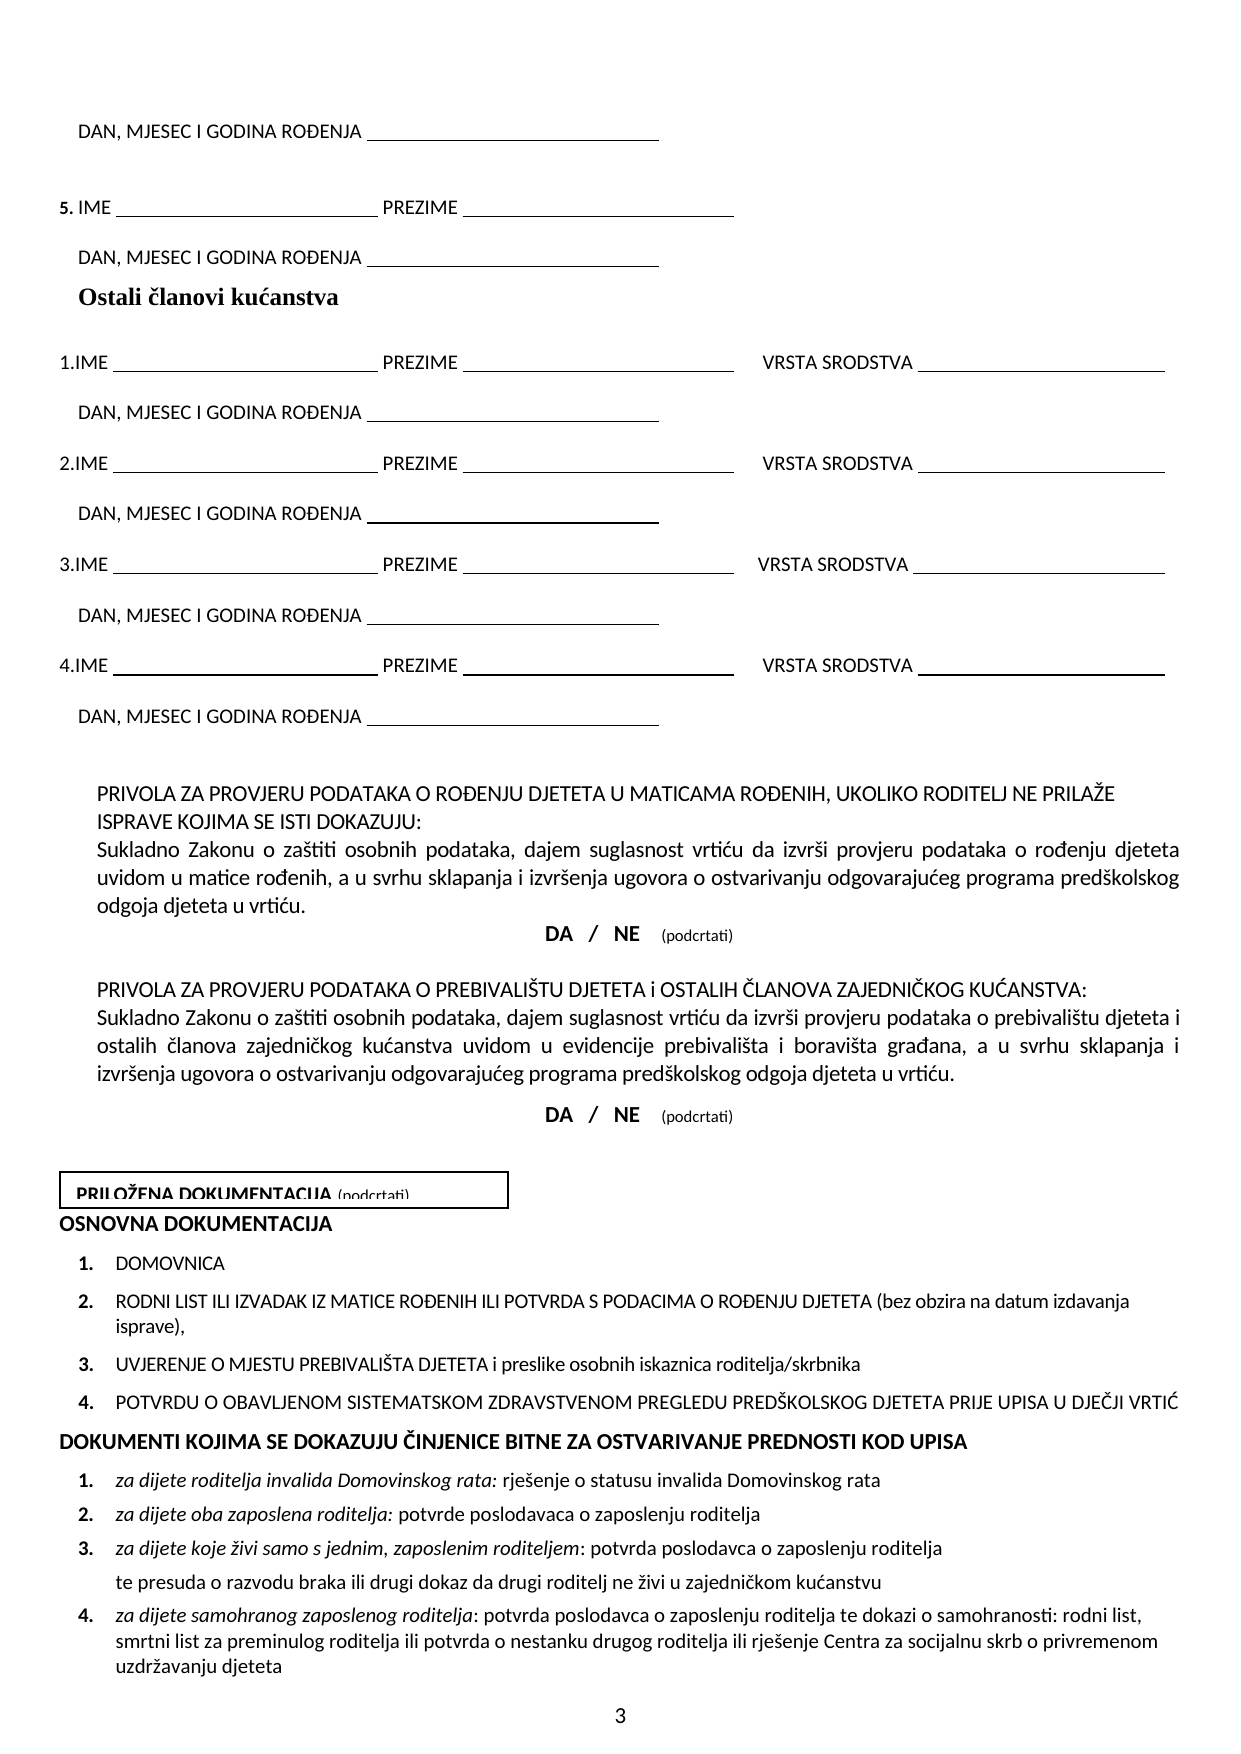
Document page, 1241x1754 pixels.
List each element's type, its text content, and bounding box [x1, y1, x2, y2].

text 4.IME PREZIME VRSTA SRODSTVA [59, 653, 1181, 678]
text Ostali članovi kućanstva [78, 282, 1181, 311]
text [78, 118, 1181, 143]
text 3.IME PREZIME VRSTA SRODSTVA [59, 551, 1181, 577]
list POTVRDU O OBAVLJENOM SISTEMATSKOM ZDRAVSTVENOM PREGLEDU PREDŠKOLSKOG DJETETA PRIJE UPISA U DJEČJI VRTIĆ [78, 1389, 1181, 1415]
text te presuda o razvodu braka ili drugi dokaz da drugi roditelj ne živi u zajedničkom kućanstvu [115, 1569, 1181, 1594]
text DAN, MJESEC I GODINA ROĐENJA [78, 244, 1181, 270]
list RODNI LIST ILI IZVADAK IZ MATICE ROĐENIH ILI POTVRDA S PODACIMA O ROĐENJU DJETETA (bez obzira na datum izdavanja isprave), [78, 1288, 1181, 1339]
text OSNOVNA DOKUMENTACIJA [59, 1209, 1181, 1238]
text 1.IME PREZIME VRSTA SRODSTVA [59, 349, 1181, 374]
text Sukladno Zakonu o zaštiti osobnih podataka, dajem suglasnost vrtiću da izvrši provjeru podataka o prebivalištu djeteta i ostalih članova zajedničkog kućanstva uvidom u evidencije prebivališta i boravišta građana, a u svrhu sklapanja i izvršenja ugovora o ostvarivanju odgovarajućeg programa predškolskog odgoja djeteta u vrtiću. [97, 1003, 1181, 1088]
list DOMOVNICA [78, 1250, 1181, 1276]
list za dijete roditelja invalida Domovinskog rata: rješenje o statusu invalida Domovinskog rata [78, 1468, 1181, 1493]
text 2.IME PREZIME VRSTA SRODSTVA [59, 450, 1181, 476]
text DA / NE (podcrtati) [97, 919, 1181, 947]
list PRIVOLA ZA PROVJERU PODATAKA O ROĐENJU DJETETA U MATICAMA ROĐENIH, UKOLIKO RODITELJ NE PRILAŽE ISPRAVE KOJIMA SE ISTI DOKAZUJU: [97, 779, 1181, 835]
list za dijete samohranog zaposlenog roditelja: potvrda poslodavca o zaposlenju roditelja te dokazi o samohranosti: rodni list, smrtni list za preminulog roditelja ili potvrda o nestanku drugog roditelja ili rješenje Centra za socijalnu skrb o privremenom uzdržavanju djeteta [78, 1603, 1181, 1679]
text DAN, MJESEC I GODINA ROĐENJA [78, 501, 1181, 526]
list za dijete oba zaposlena roditelja: potvrde poslodavaca o zaposlenju roditelja [78, 1501, 1181, 1527]
text DAN, MJESEC I GODINA ROĐENJA [78, 602, 1181, 627]
list PRIVOLA ZA PROVJERU PODATAKA O PREBIVALIŠTU DJETETA i OSTALIH ČLANOVA ZAJEDNIČKOG KUĆANSTVA: [97, 976, 1181, 1003]
list za dijete koje živi samo s jednim, zaposlenim roditeljem: potvrda poslodavca o zaposlenju roditelja [78, 1535, 1181, 1561]
text DA / NE (podcrtati) [97, 1100, 1181, 1128]
text Sukladno Zakonu o zaštiti osobnih podataka, dajem suglasnost vrtiću da izvrši provjeru podataka o rođenju djeteta uvidom u matice rođenih, a u svrhu sklapanja i izvršenja ugovora o ostvarivanju odgovarajućeg programa predškolskog odgoja djeteta u vrtiću. [97, 835, 1181, 919]
text DAN, MJESEC I GODINA ROĐENJA [78, 703, 1181, 728]
text DOKUMENTI KOJIMA SE DOKAZUJU ČINJENICE BITNE ZA OSTVARIVANJE PREDNOSTI KOD UPISA [59, 1427, 1181, 1455]
text DAN, MJESEC I GODINA ROĐENJA [78, 399, 1181, 425]
list UVJERENJE O MJESTU PREBIVALIŠTA DJETETA i preslike osobnih iskaznica roditelja/skrbnika [78, 1351, 1181, 1377]
list IME PREZIME [59, 194, 1181, 219]
